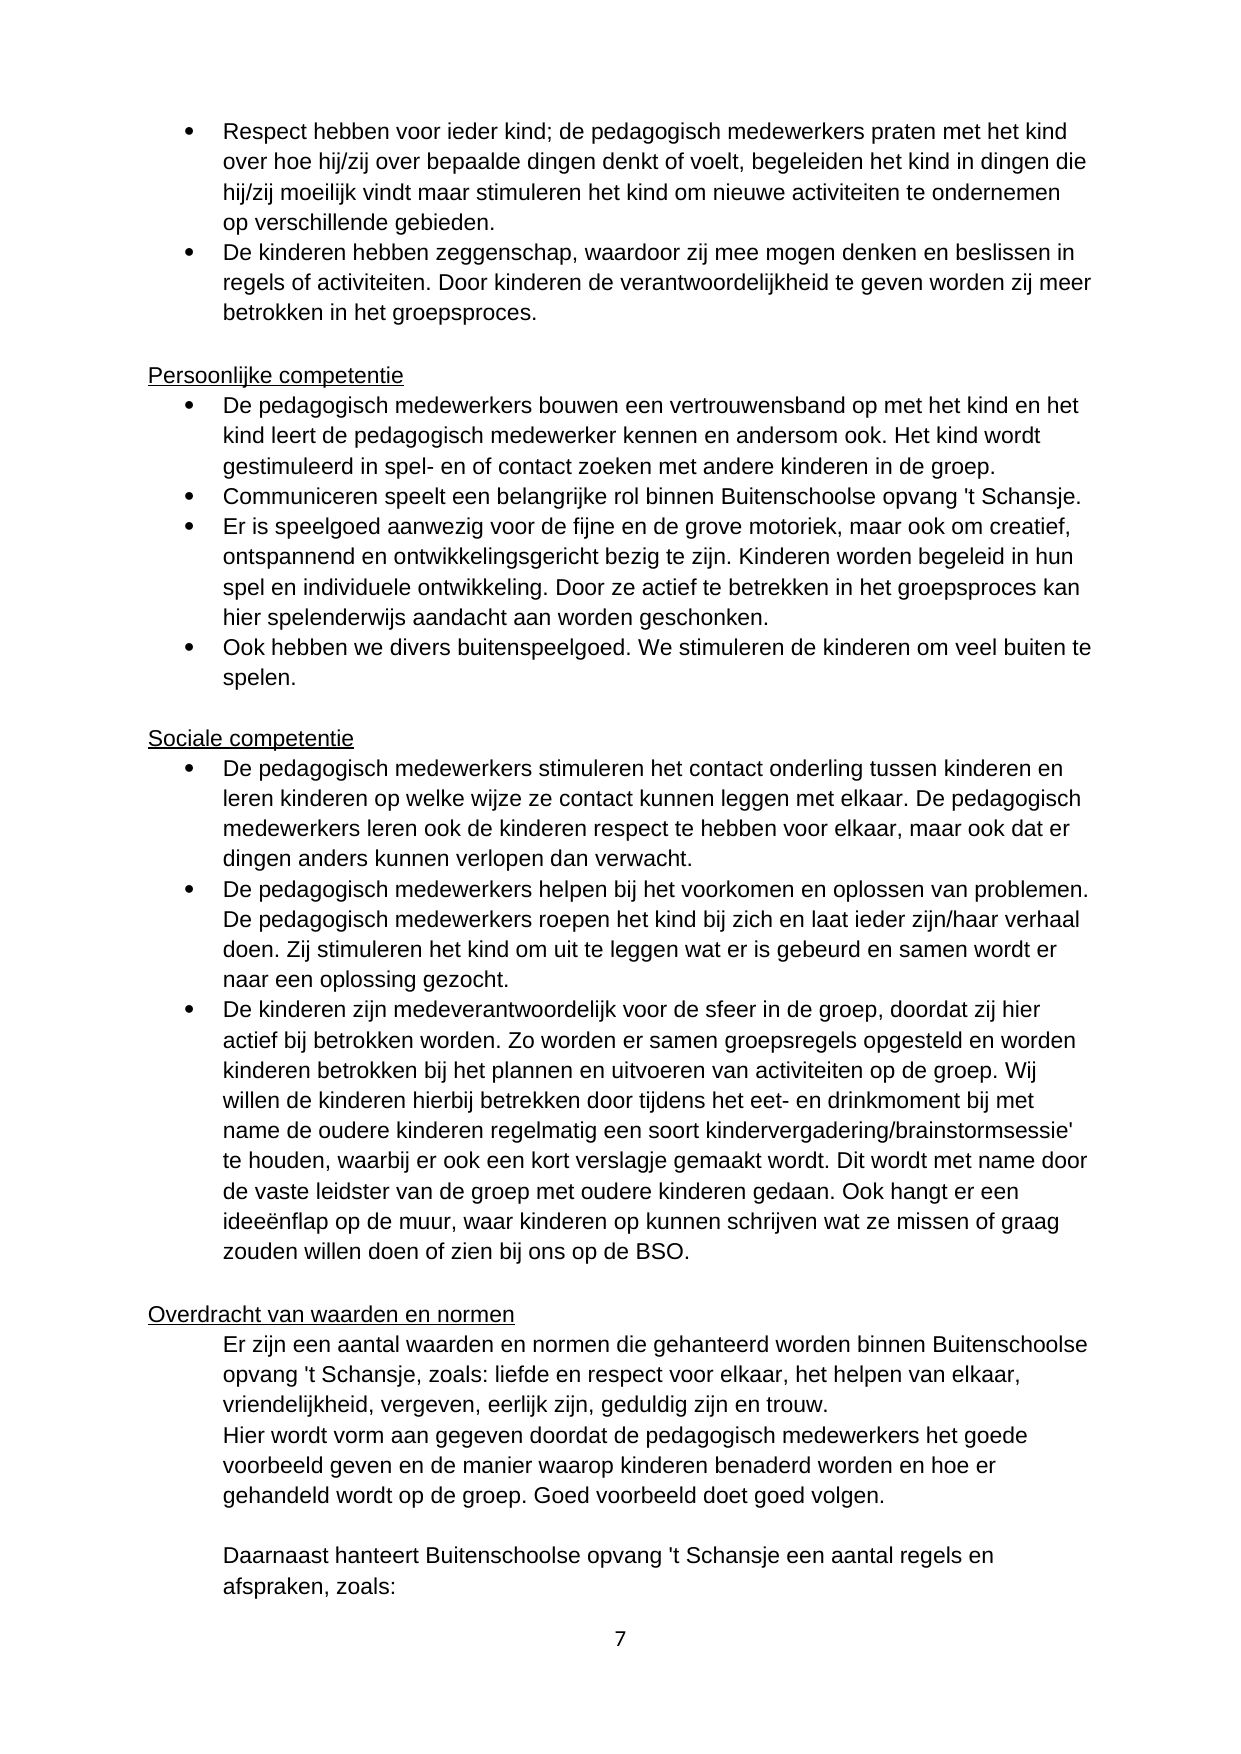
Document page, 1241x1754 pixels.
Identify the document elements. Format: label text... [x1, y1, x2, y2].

list Ook hebben we divers buitenspeelgoed. We stimuleren de kinderen om veel buiten te spelen. [185, 634, 1092, 691]
list De kinderen zijn medeverantwoordelijk voor de sfeer in de groep, doordat zij hier actief bij betrokken worden. Zo worden er samen groepsregels opgesteld en worden kinderen betrokken bij het plannen en uitvoeren van activiteiten op de groep. Wij willen de kinderen hierbij betrekken door tijdens het eet- en drinkmoment bij met name de oudere kinderen regelmatig een soort kindervergadering/brainstormsessie' te houden, waarbij er ook een kort verslagje gemaakt wordt. Dit wordt met name door de vaste leidster van de groep met oudere kinderen gedaan. Ook hangt er een ideeënflap op de muur, waar kinderen op kunnen schrijven wat ze missen of graag zouden willen doen of zien bij ons op de BSO. [185, 996, 1092, 1297]
list Er is speelgoed aanwezig voor de fijne en de grove motoriek, maar ook om creatief, ontspannend en ontwikkelingsgericht bezig te zijn. Kinderen worden begeleid in hun spel en individuele ontwikkeling. Door ze actief te betrekken in het groepsproces kan hier spelenderwijs aandacht aan worden geschonken. [185, 513, 1092, 630]
list Respect hebben voor ieder kind; de pedagogisch medewerkers praten met het kind over hoe hij/zij over bepaalde dingen denkt of voelt, begeleiden het kind in dingen die hij/zij moeilijk vindt maar stimuleren het kind om nieuwe activiteiten te ondernemen op verschillende gebieden. [185, 118, 1092, 235]
text Persoonlijke competentie [148, 362, 1092, 388]
list Communiceren speelt een belangrijke rol binnen Buitenschoolse opvang 't Schansje. [185, 483, 1092, 509]
list Daarnaast hanteert Buitenschoolse opvang 't Schansje een aantal regels en afspraken, zoals: [223, 1542, 1092, 1599]
list De pedagogisch medewerkers helpen bij het voorkomen en oplossen van problemen. De pedagogisch medewerkers roepen het kind bij zich en laat ieder zijn/haar verhaal doen. Zij stimuleren het kind om uit te leggen wat er is gebeurd en samen wordt er naar een oplossing gezocht. [185, 876, 1092, 993]
text Overdracht van waarden en normen [148, 1301, 1092, 1327]
list De kinderen hebben zeggenschap, waardoor zij mee mogen denken en beslissen in regels of activiteiten. Door kinderen de verantwoordelijkheid te geven worden zij meer betrokken in het groepsproces. [185, 239, 1092, 358]
list De pedagogisch medewerkers stimuleren het contact onderling tussen kinderen en leren kinderen op welke wijze ze contact kunnen leggen met elkaar. De pedagogisch medewerkers leren ook de kinderen respect te hebben voor elkaar, maar ook dat er dingen anders kunnen verlopen dan verwacht. [185, 755, 1092, 872]
text Sociale competentie [148, 724, 1092, 751]
list Er zijn een aantal waarden en normen die gehanteerd worden binnen Buitenschoolse opvang 't Schansje, zoals: liefde en respect voor elkaar, het helpen van elkaar, vriendelijkheid, vergeven, eerlijk zijn, geduldig zijn en trouw. [223, 1331, 1092, 1418]
list Hier wordt vorm aan gegeven doordat de pedagogisch medewerkers het goede voorbeeld geven en de manier waarop kinderen benaderd worden en hoe er gehandeld wordt op de groep. Goed voorbeeld doet goed volgen. [223, 1422, 1092, 1508]
list De pedagogisch medewerkers bouwen een vertrouwensband op met het kind en het kind leert de pedagogisch medewerker kennen en andersom ook. Het kind wordt gestimuleerd in spel- en of contact zoeken met andere kinderen in de groep. [185, 392, 1092, 479]
